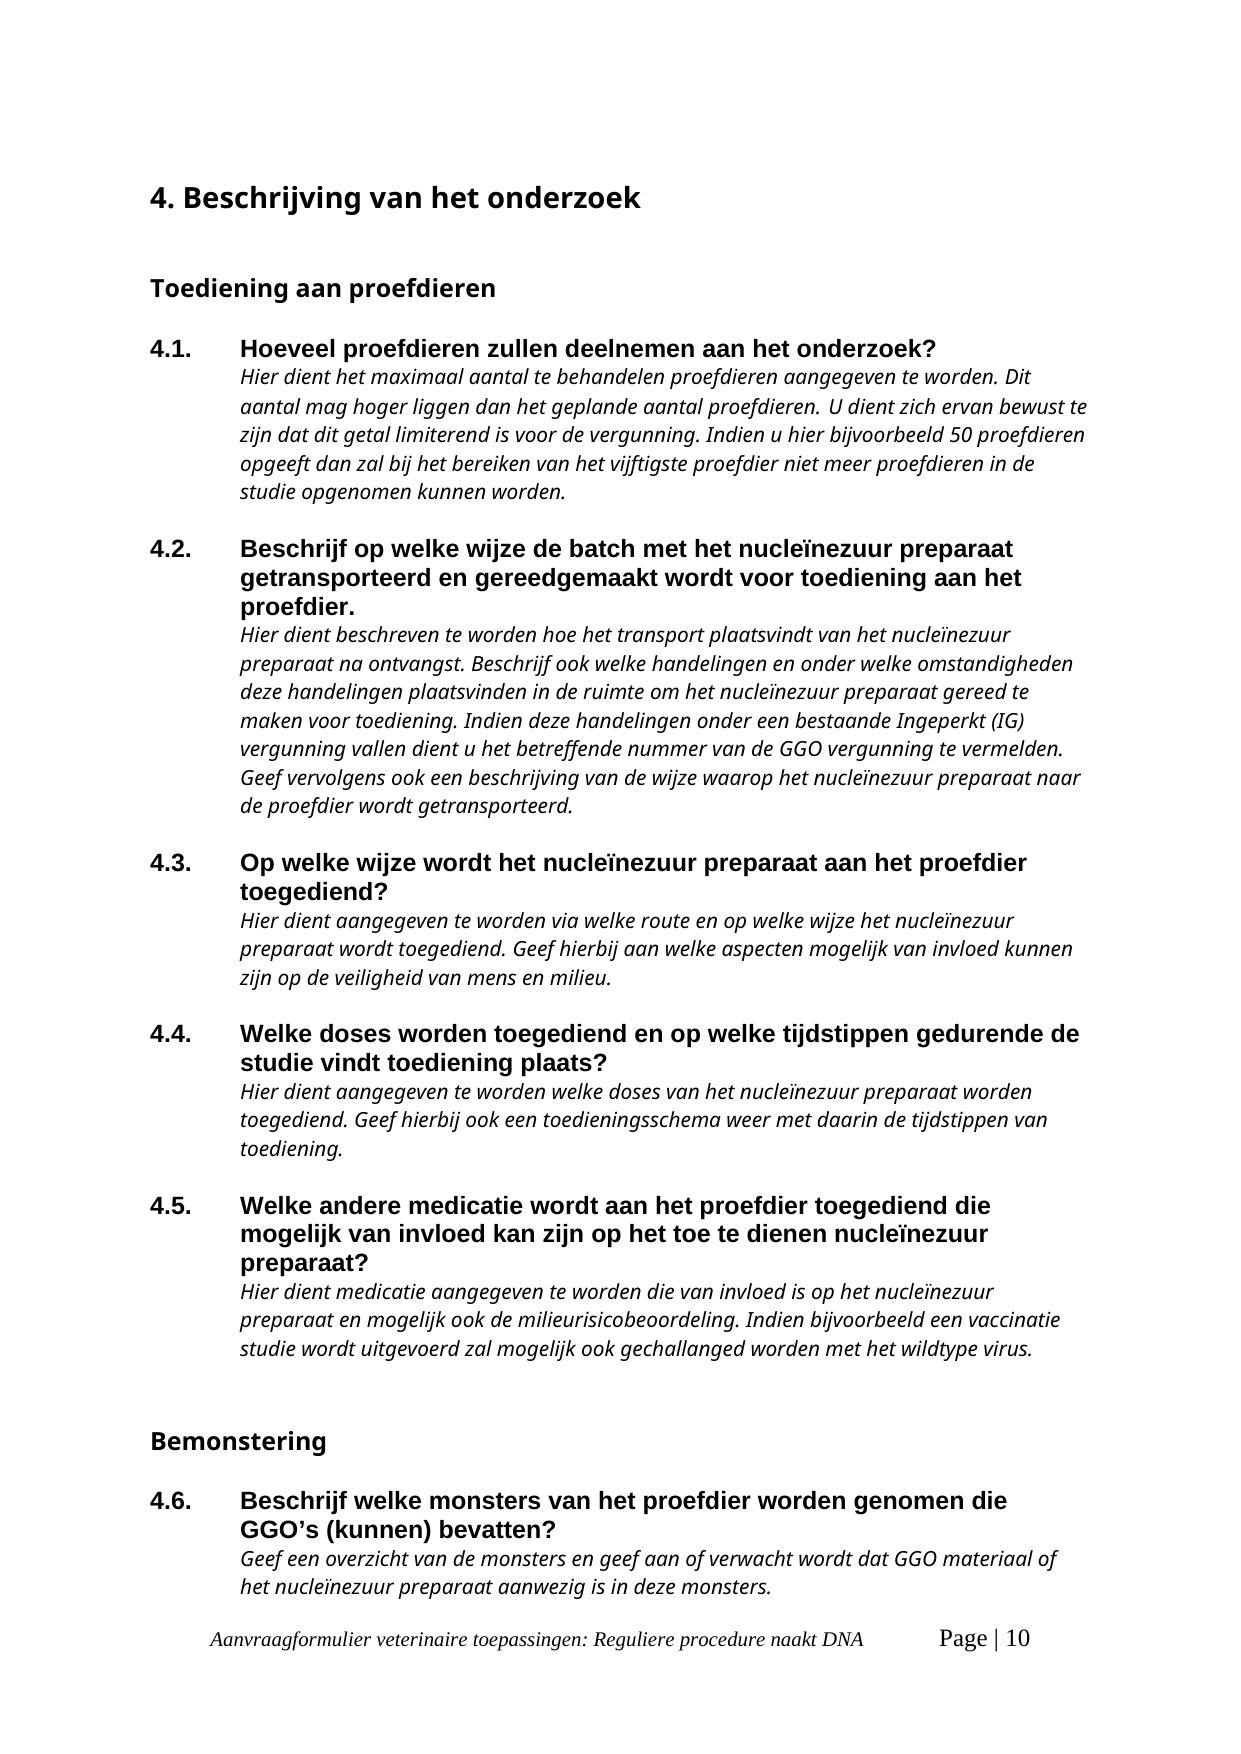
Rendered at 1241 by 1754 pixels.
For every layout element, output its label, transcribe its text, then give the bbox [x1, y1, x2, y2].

subtitle 4. Beschrijving van het onderzoek [150, 177, 1090, 217]
text 4.3. Op welke wijze wordt het nucleïnezuur preparaat aan het proefdier toegediend? [150, 848, 1090, 906]
text Hier dient aangegeven te worden welke doses van het nucleïnezuur preparaat worden toegediend. Geef hierbij ook een toedieningsschema weer met daarin de tijdstippen van toediening. [150, 1077, 1090, 1162]
text Geef een overzicht van de monsters en geef aan of verwacht wordt dat GGO materiaal of het nucleïnezuur preparaat aanwezig is in deze monsters. [150, 1544, 1090, 1601]
text 4.6. Beschrijf welke monsters van het proefdier worden genomen die GGO’s (kunnen) bevatten? [150, 1486, 1090, 1544]
text 4.5. Welke andere medicatie wordt aan het proefdier toegediend die mogelijk van invloed kan zijn op het toe te dienen nucleïnezuur preparaat? [150, 1191, 1090, 1277]
text Hier dient aangegeven te worden via welke route en op welke wijze het nucleïnezuur preparaat wordt toegediend. Geef hierbij aan welke aspecten mogelijk van invloed kunnen zijn op de veiligheid van mens en milieu. [150, 906, 1090, 991]
text 4.4. Welke doses worden toegediend en op welke tijdstippen gedurende de studie vindt toediening plaats? [150, 1019, 1090, 1077]
text 4.2. Beschrijf op welke wijze de batch met het nucleïnezuur preparaat getransporteerd en gereedgemaakt wordt voor toediening aan het proefdier. [150, 534, 1090, 620]
text Hier dient medicatie aangegeven te worden die van invloed is op het nucleïnezuur preparaat en mogelijk ook de milieurisicobeoordeling. Indien bijvoorbeeld een vaccinatie studie wordt uitgevoerd zal mogelijk ook gechallanged worden met het wildtype virus. [150, 1277, 1090, 1362]
subtitle Toediening aan proefdieren [150, 271, 1090, 305]
text Hier dient het maximaal aantal te behandelen proefdieren aangegeven te worden. Dit aantal mag hoger liggen dan het geplande aantal proefdieren. U dient zich ervan bewust te zijn dat dit getal limiterend is voor de vergunning. Indien u hier bijvoorbeeld 50 proefdieren opgeeft dan zal bij het bereiken van het vijftigste proefdier niet meer proefdieren in de studie opgenomen kunnen worden. [150, 362, 1090, 506]
subtitle Bemonstering [150, 1423, 1090, 1457]
text 4.1. Hoeveel proefdieren zullen deelnemen aan het onderzoek? [150, 334, 1090, 362]
text Hier dient beschreven te worden hoe het transport plaatsvindt van het nucleïnezuur preparaat na ontvangst. Beschrijf ook welke handelingen en onder welke omstandigheden deze handelingen plaatsvinden in de ruimte om het nucleïnezuur preparaat gereed te maken voor toediening. Indien deze handelingen onder een bestaande Ingeperkt (IG) vergunning vallen dient u het betreffende nummer van de GGO vergunning te vermelden. Geef vervolgens ook een beschrijving van de wijze waarop het nucleïnezuur preparaat naar de proefdier wordt getransporteerd. [150, 620, 1090, 819]
